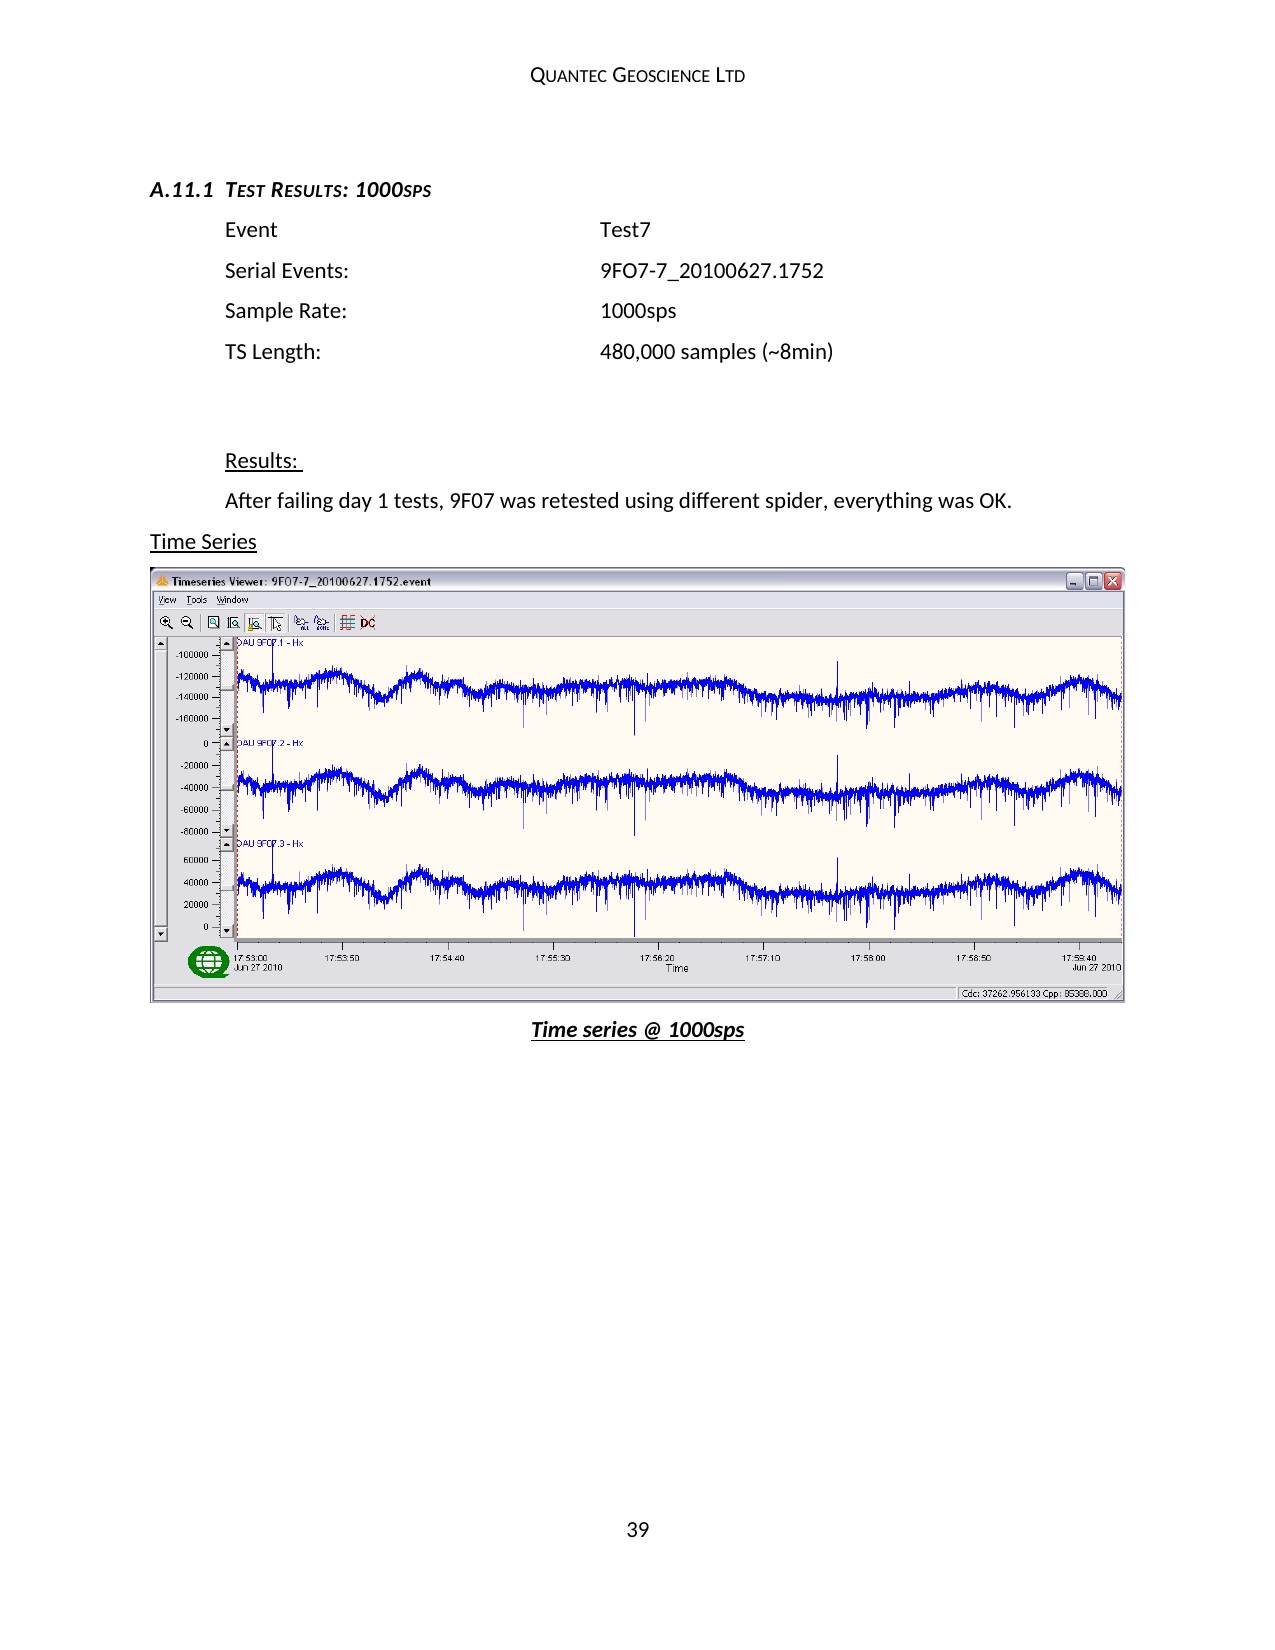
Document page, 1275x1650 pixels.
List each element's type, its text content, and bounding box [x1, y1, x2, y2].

text TS Length: 480,000 samples (~8min) [225, 337, 1125, 393]
text Test Results: 1000sps [150, 175, 1125, 203]
text Sample Rate: 1000sps [225, 297, 1125, 324]
text Serial Events: 9FO7-7_20100627.1752 [225, 256, 1125, 284]
text Time series @ 1000sps [225, 1016, 1050, 1043]
text Results: [225, 446, 1125, 474]
text Time Series [150, 527, 1125, 555]
text After failing day 1 tests, 9F07 was retested using different spider, everything was OK. [225, 487, 1125, 515]
text Event Test7 [225, 216, 1125, 243]
picture [150, 567, 1125, 1003]
